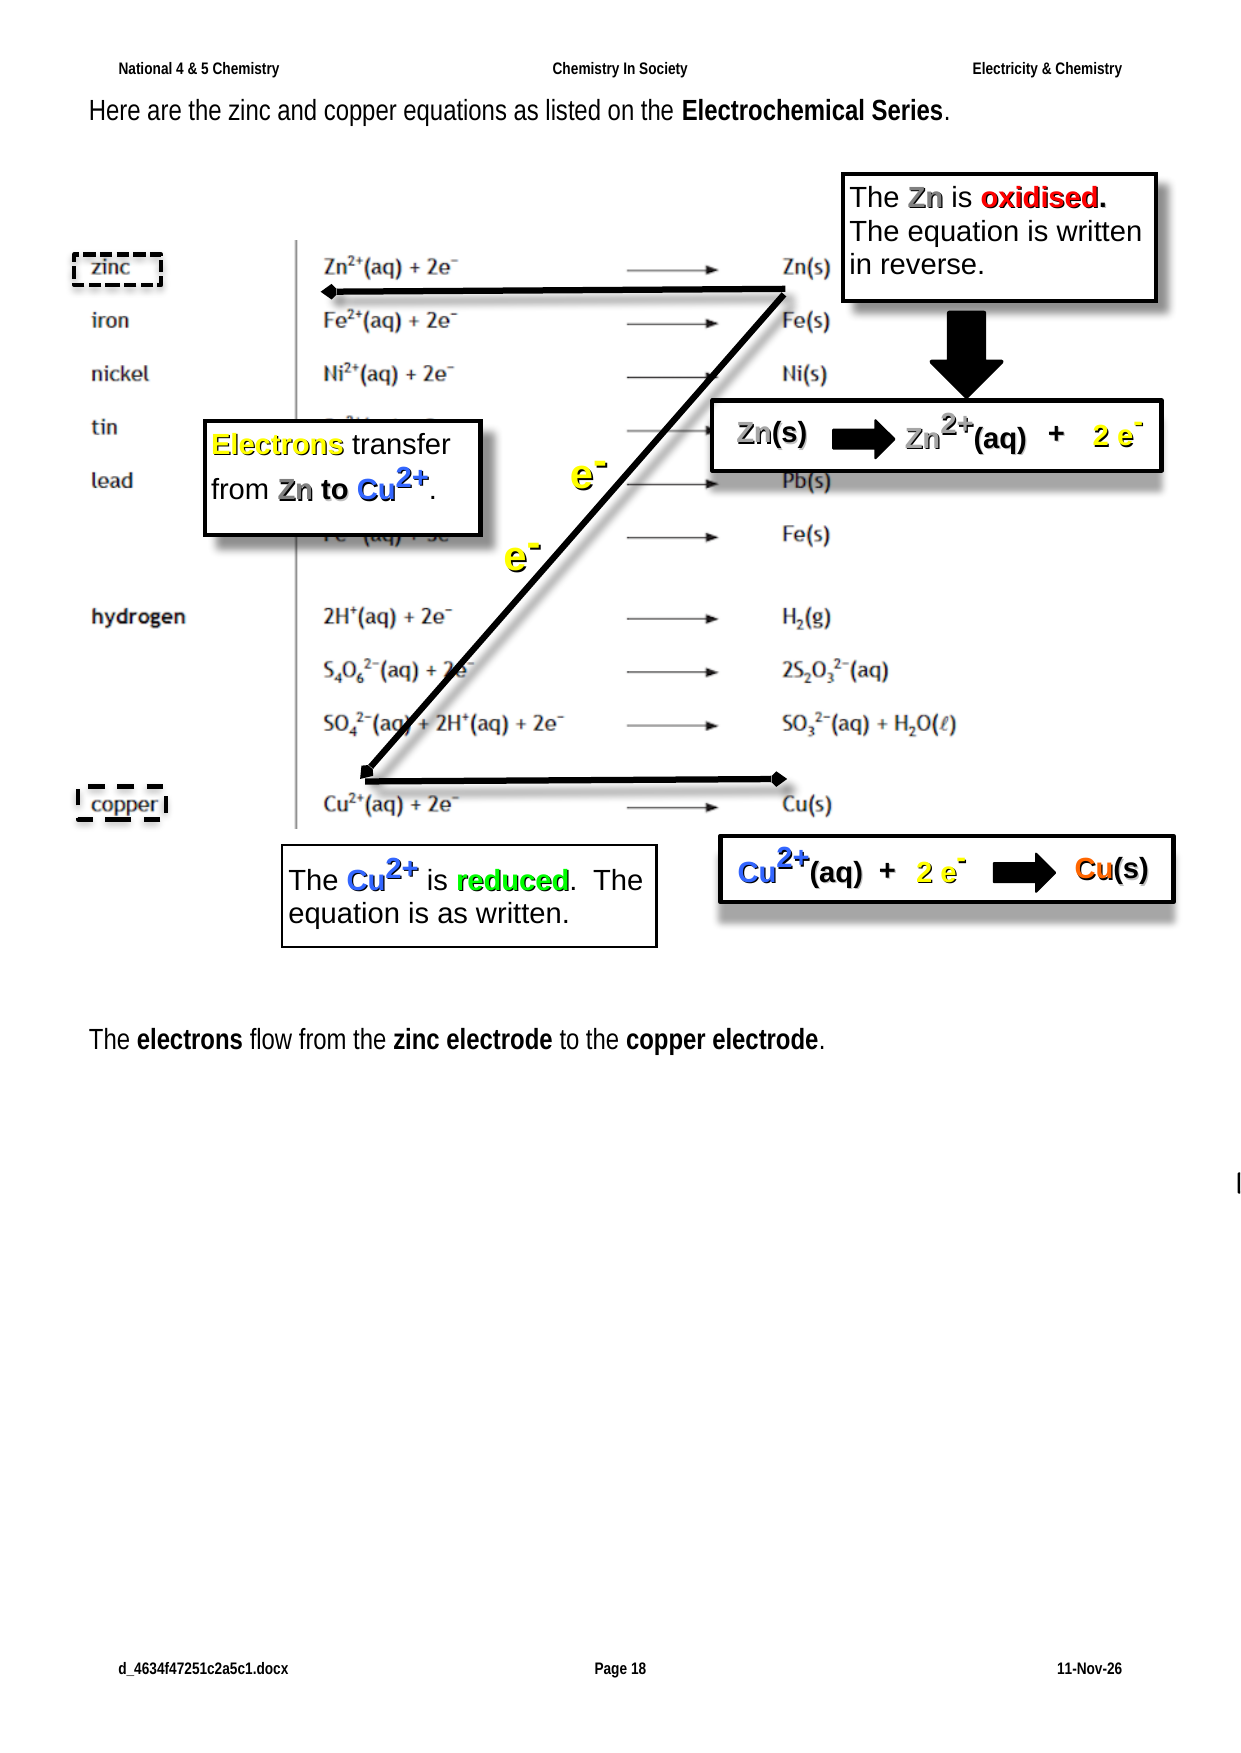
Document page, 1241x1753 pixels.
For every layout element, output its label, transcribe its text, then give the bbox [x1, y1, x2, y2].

text Here are the zinc and copper equations as listed on the Electrochemical Series. [89, 93, 1152, 127]
text The electrons flow from the zinc electrode to the copper electrode. [89, 1022, 1152, 1056]
picture [970, 390, 978, 398]
picture [77, 240, 978, 829]
